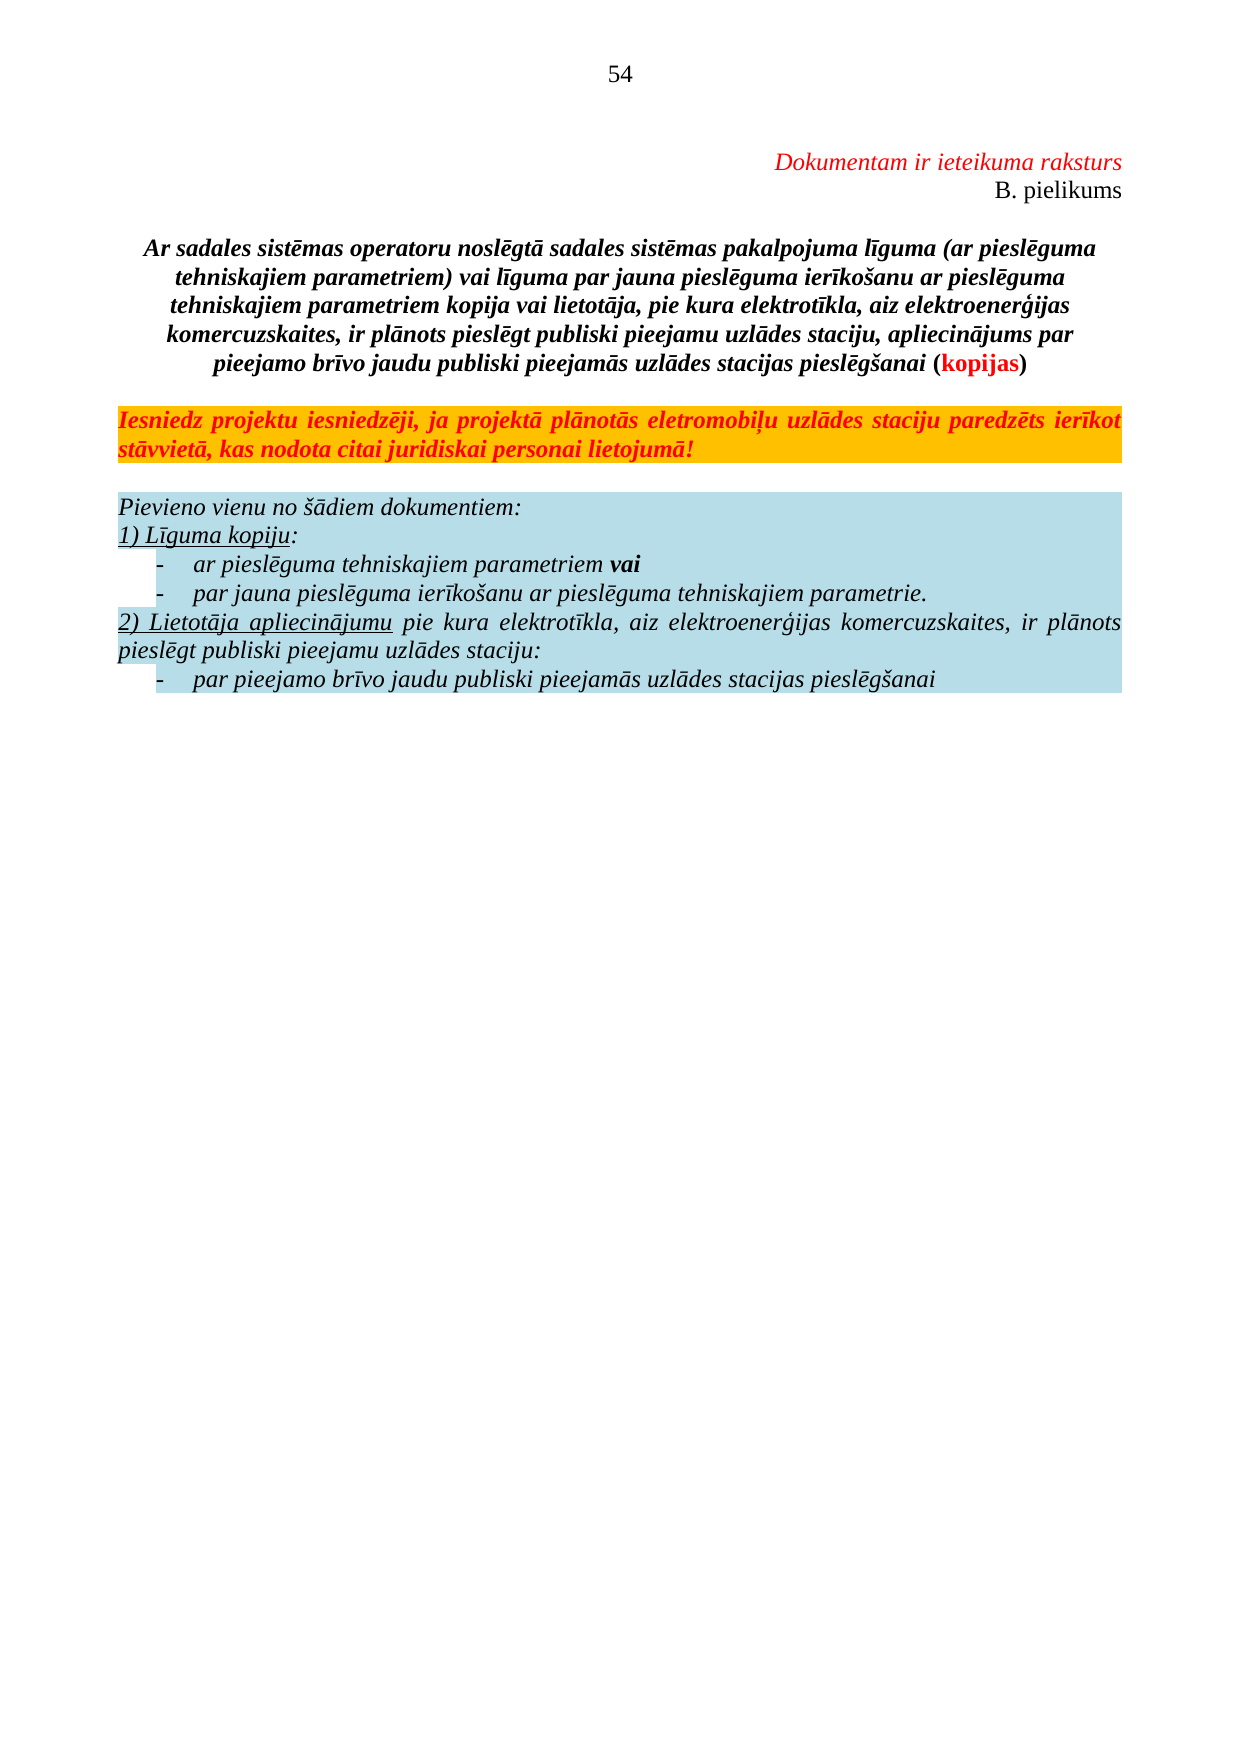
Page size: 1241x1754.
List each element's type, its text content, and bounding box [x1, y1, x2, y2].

text Pievieno vienu no šādiem dokumentiem: [118, 492, 1122, 521]
text Ar sadales sistēmas operatoru noslēgtā sadales sistēmas pakalpojuma līguma (ar pieslēguma tehniskajiem parametriem) vai līguma par jauna pieslēguma ierīkošanu ar pieslēguma tehniskajiem parametriem kopija vai lietotāja, pie kura elektrotīkla, aiz elektroenerģijas komercuzskaites, ir plānots pieslēgt publiski pieejamu uzlādes staciju, apliecinājums par pieejamo brīvo jaudu publiski pieejamās uzlādes stacijas pieslēgšanai (kopijas) [118, 233, 1122, 377]
text 2) Lietotāja apliecinājumu pie kura elektrotīkla, aiz elektroenerģijas komercuzskaites, ir plānots pieslēgt publiski pieejamu uzlādes staciju: [118, 607, 1122, 664]
text 1) Līguma kopiju: [118, 521, 1122, 549]
text B. pielikums [118, 176, 1122, 204]
list ar pieslēguma tehniskajiem parametriem vai [156, 549, 1122, 578]
list par jauna pieslēguma ierīkošanu ar pieslēguma tehniskajiem parametrie. [156, 578, 1122, 607]
text Dokumentam ir ieteikuma raksturs [118, 147, 1122, 176]
text Iesniedz projektu iesniedzēji, ja projektā plānotās eletromobiļu uzlādes staciju paredzēts ierīkot stāvvietā, kas nodota citai juridiskai personai lietojumā! [118, 406, 1122, 463]
list par pieejamo brīvo jaudu publiski pieejamās uzlādes stacijas pieslēgšanai [156, 664, 1122, 693]
